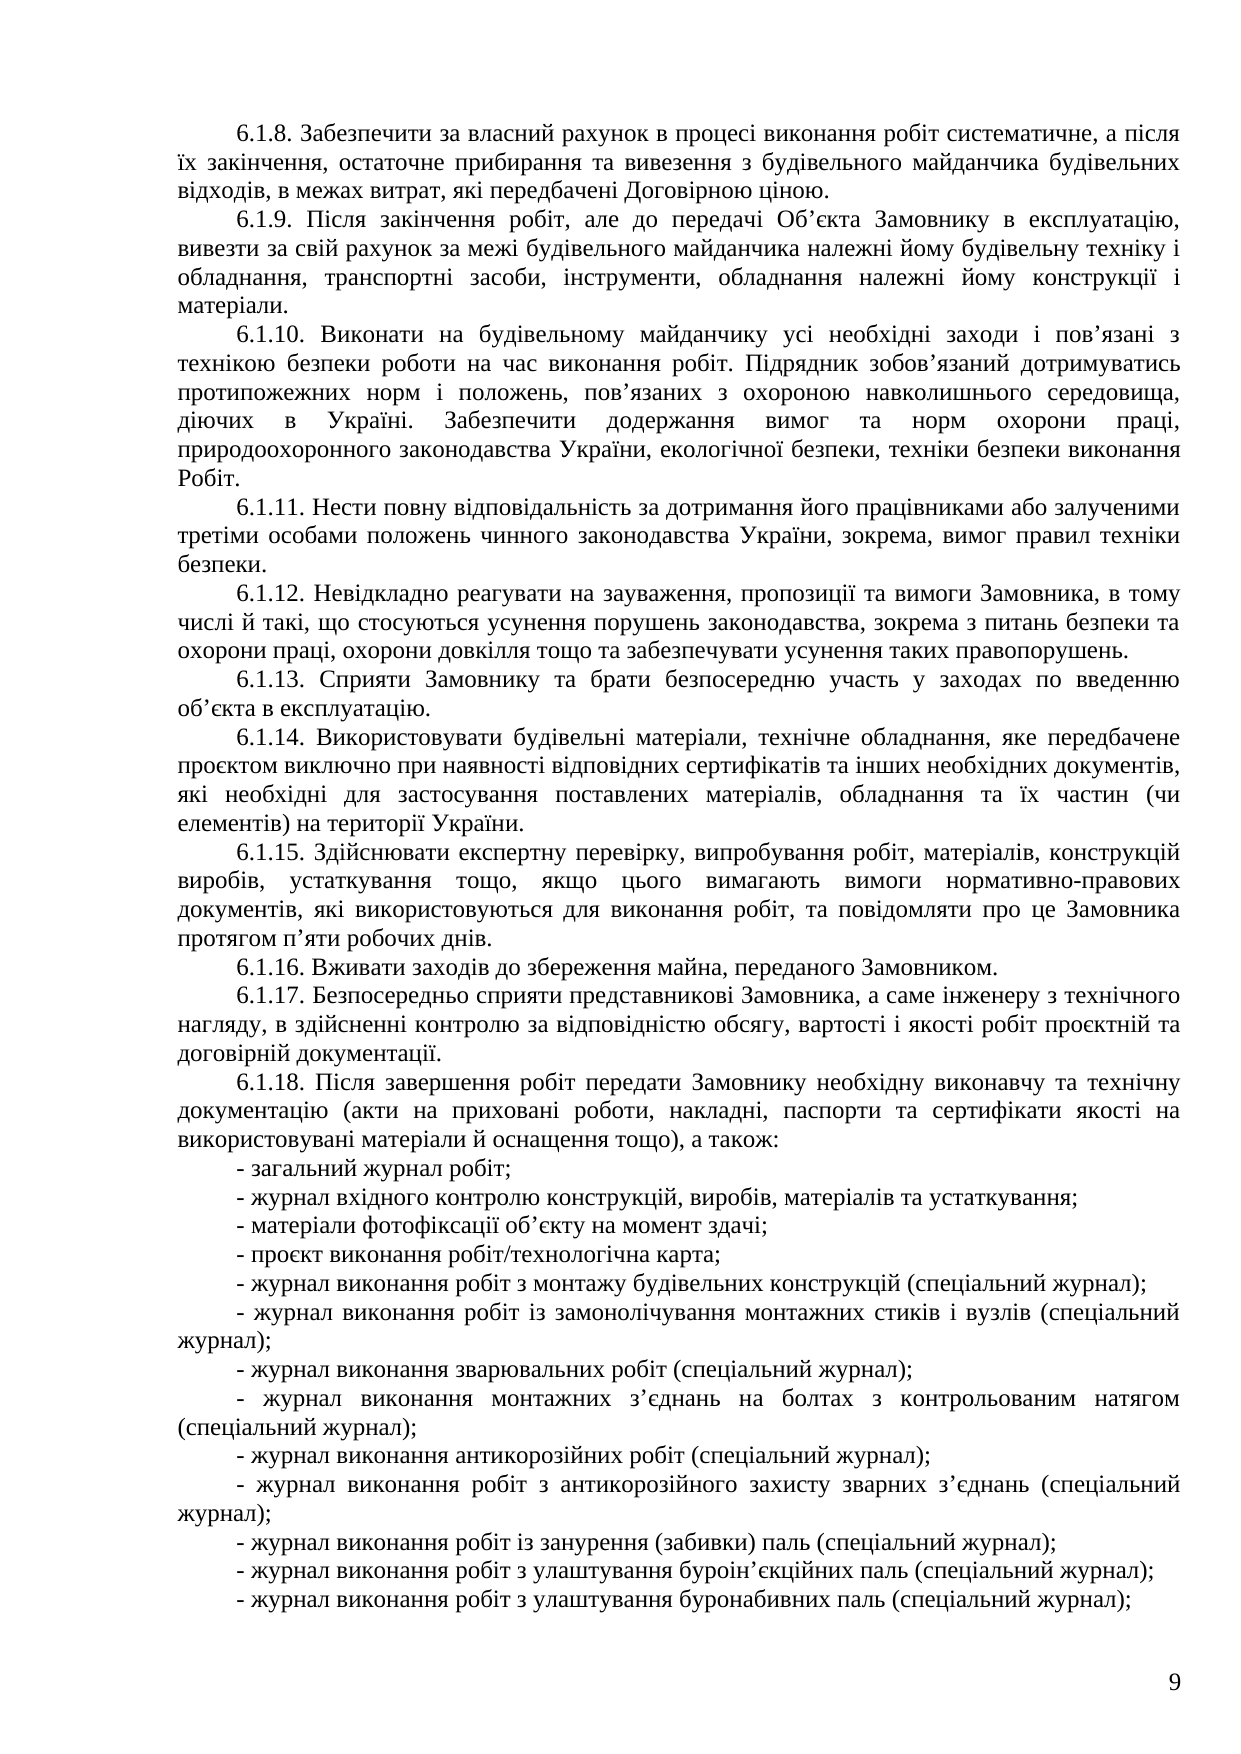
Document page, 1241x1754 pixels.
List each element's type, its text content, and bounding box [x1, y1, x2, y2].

text 6.1.17. Безпосередньо сприяти представникові Замовника, а саме інженеру з технічного нагляду, в здійсненні контролю за відповідністю обсягу, вартості і якості робіт проєктній та договірній документації. [177, 981, 1181, 1067]
text 6.1.16. Вживати заходів до збереження майна, переданого Замовником. [177, 952, 1181, 981]
text 6.1.9. Після закінчення робіт, але до передачі Об’єкта Замовнику в експлуатацію, вивезти за свій рахунок за межі будівельного майданчика належні йому будівельну техніку і обладнання, транспортні засоби, інструменти, обладнання належні йому конструкції і матеріали. [177, 204, 1181, 319]
text - матеріали фотофіксації об’єкту на момент здачі; [177, 1211, 1181, 1239]
text - журнал виконання робіт з улаштування буроін’єкційних паль (спеціальний журнал); [177, 1556, 1181, 1584]
text 6.1.8. Забезпечити за власний рахунок в процесі виконання робіт систематичне, а після їх закінчення, остаточне прибирання та вивезення з будівельного майданчика будівельних відходів, в межах витрат, які передбачені Договірною ціною. [177, 118, 1181, 204]
text - журнал виконання робіт з монтажу будівельних конструкцій (спеціальний журнал); [177, 1268, 1181, 1297]
text 6.1.14. Використовувати будівельні матеріали, технічне обладнання, яке передбачене проєктом виключно при наявності відповідних сертифікатів та інших необхідних документів, які необхідні для застосування поставлених матеріалів, обладнання та їх частин (чи елементів) на території України. [177, 722, 1181, 837]
text 6.1.12. Невідкладно реагувати на зауваження, пропозиції та вимоги Замовника, в тому числі й такі, що стосуються усунення порушень законодавства, зокрема з питань безпеки та охорони праці, охорони довкілля тощо та забезпечувати усунення таких правопорушень. [177, 578, 1181, 664]
text - загальний журнал робіт; [177, 1153, 1181, 1182]
text - журнал виконання монтажних з’єднань на болтах з контрольованим натягом (спеціальний журнал); [177, 1383, 1181, 1441]
text 6.1.13. Сприяти Замовнику та брати безпосередню участь у заходах по введенню об’єкта в експлуатацію. [177, 664, 1181, 722]
text 6.1.18. Після завершення робіт передати Замовнику необхідну виконавчу та технічну документацію (акти на приховані роботи, накладні, паспорти та сертифікати якості на використовувані матеріали й оснащення тощо), а також: [177, 1067, 1181, 1153]
text - журнал виконання робіт з улаштування буронабивних паль (спеціальний журнал); [177, 1584, 1181, 1613]
text - журнал виконання зварювальних робіт (спеціальний журнал); [177, 1354, 1181, 1383]
text - журнал виконання робіт із замонолічування монтажних стиків і вузлів (спеціальний журнал); [177, 1297, 1181, 1354]
text - журнал виконання робіт з антикорозійного захисту зварних з’єднань (спеціальний журнал); [177, 1469, 1181, 1527]
text - журнал виконання робіт із занурення (забивки) паль (спеціальний журнал); [177, 1527, 1181, 1556]
text - проєкт виконання робіт/технологічна карта; [177, 1239, 1181, 1268]
text 6.1.10. Виконати на будівельному майданчику усі необхідні заходи і пов’язані з технікою безпеки роботи на час виконання робіт. Підрядник зобов’язаний дотримуватись протипожежних норм і положень, пов’язаних з охороною навколишнього середовища, діючих в Україні. Забезпечити додержання вимог та норм охорони праці, природоохоронного законодавства України, екологічної безпеки, техніки безпеки виконання Робіт. [177, 319, 1181, 492]
text - журнал виконання антикорозійних робіт (спеціальний журнал); [177, 1441, 1181, 1469]
text 6.1.11. Нести повну відповідальність за дотримання його працівниками або залученими третіми особами положень чинного законодавства України, зокрема, вимог правил техніки безпеки. [177, 492, 1181, 578]
text - журнал вхідного контролю конструкцій, виробів, матеріалів та устаткування; [177, 1182, 1181, 1211]
text 6.1.15. Здійснювати експертну перевірку, випробування робіт, матеріалів, конструкцій виробів, устаткування тощо, якщо цього вимагають вимоги нормативно-правових документів, які використовуються для виконання робіт, та повідомляти про це Замовника протягом п’яти робочих днів. [177, 837, 1181, 952]
